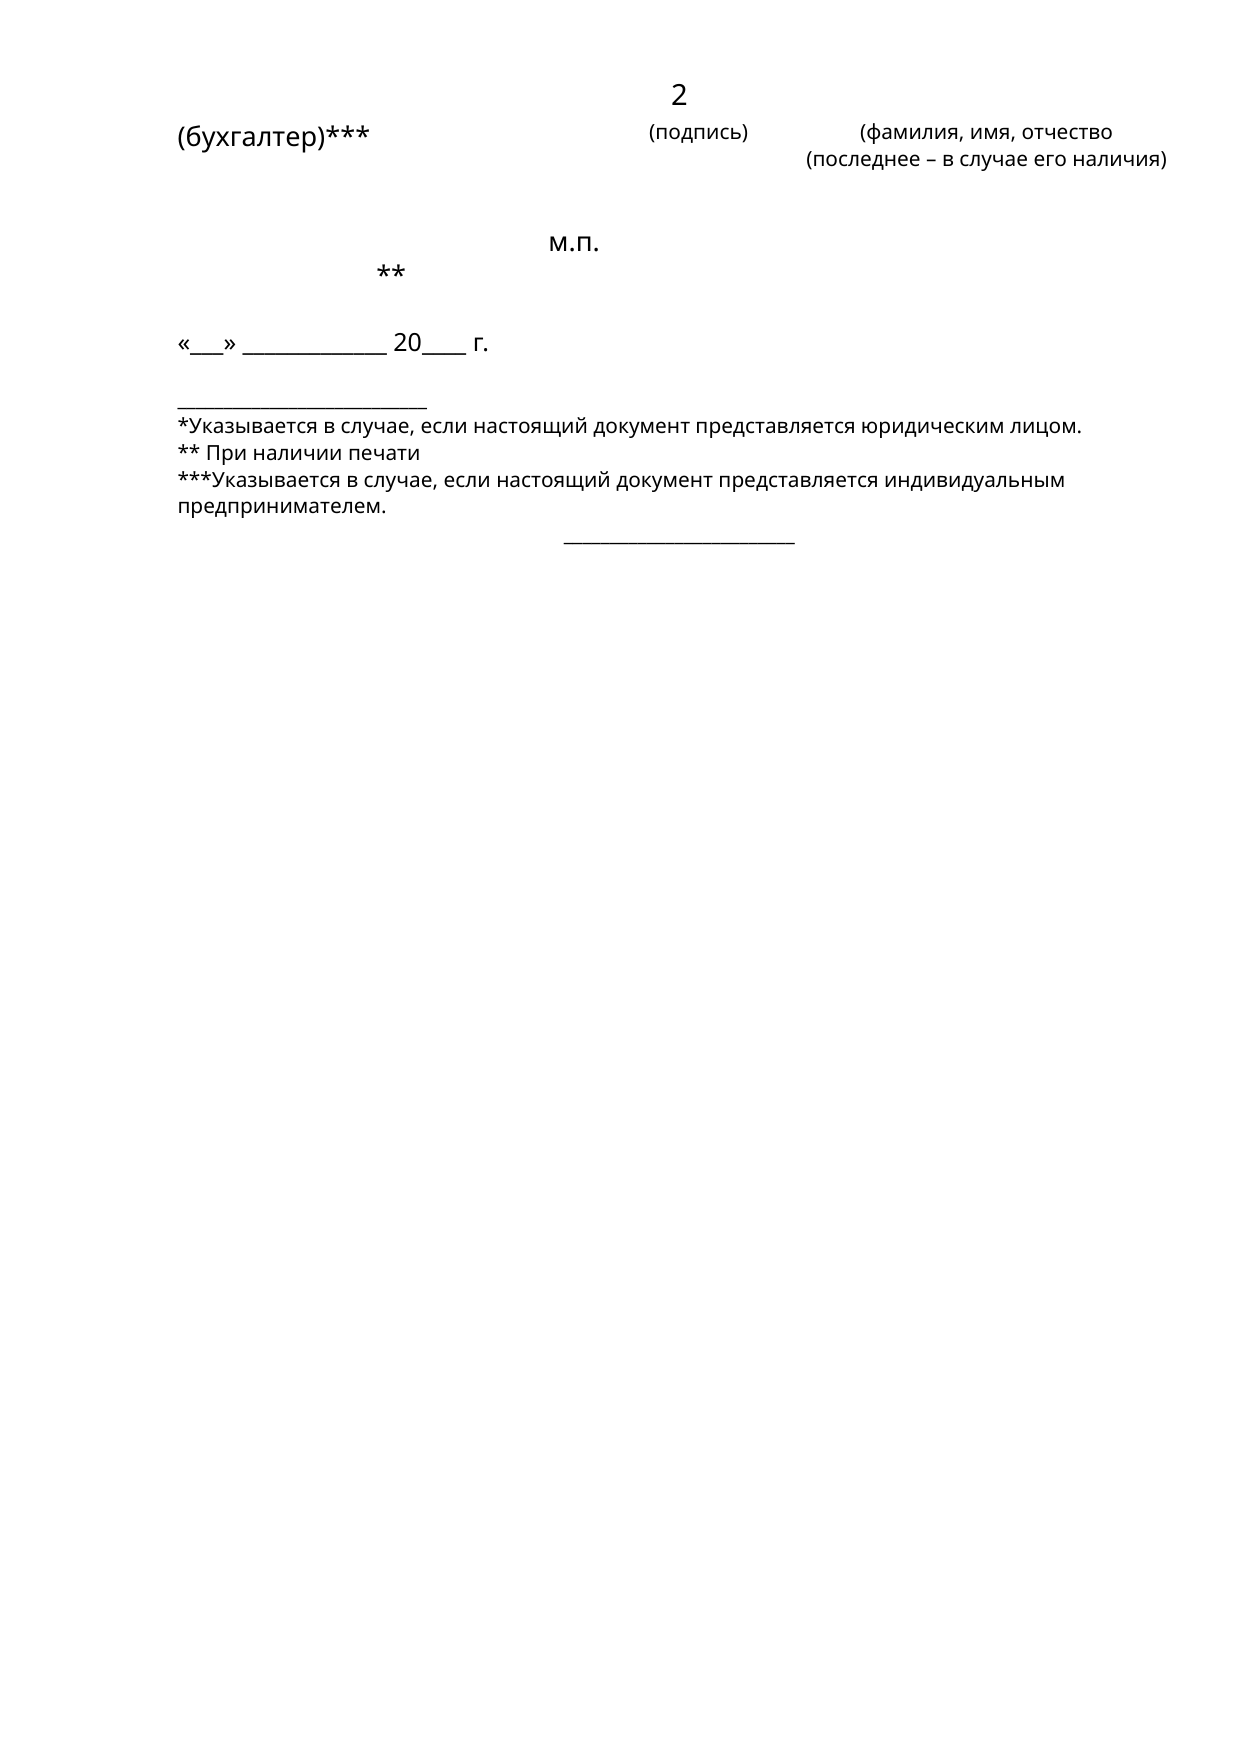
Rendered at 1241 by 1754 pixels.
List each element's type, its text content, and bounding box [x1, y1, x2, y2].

text ___________________________ [177, 385, 1181, 412]
text «___» _____________ 20____ г. [177, 326, 1181, 358]
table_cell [605, 118, 791, 293]
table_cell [791, 118, 1181, 293]
text _________________________ [177, 520, 1181, 547]
text ***Указывается в случае, если настоящий документ представляется индивидуальным предпринимателем. [177, 466, 1181, 520]
text *Указывается в случае, если настоящий документ представляется юридическим лицом. [177, 412, 1181, 439]
text ** При наличии печати [177, 439, 1181, 466]
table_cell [166, 118, 605, 293]
